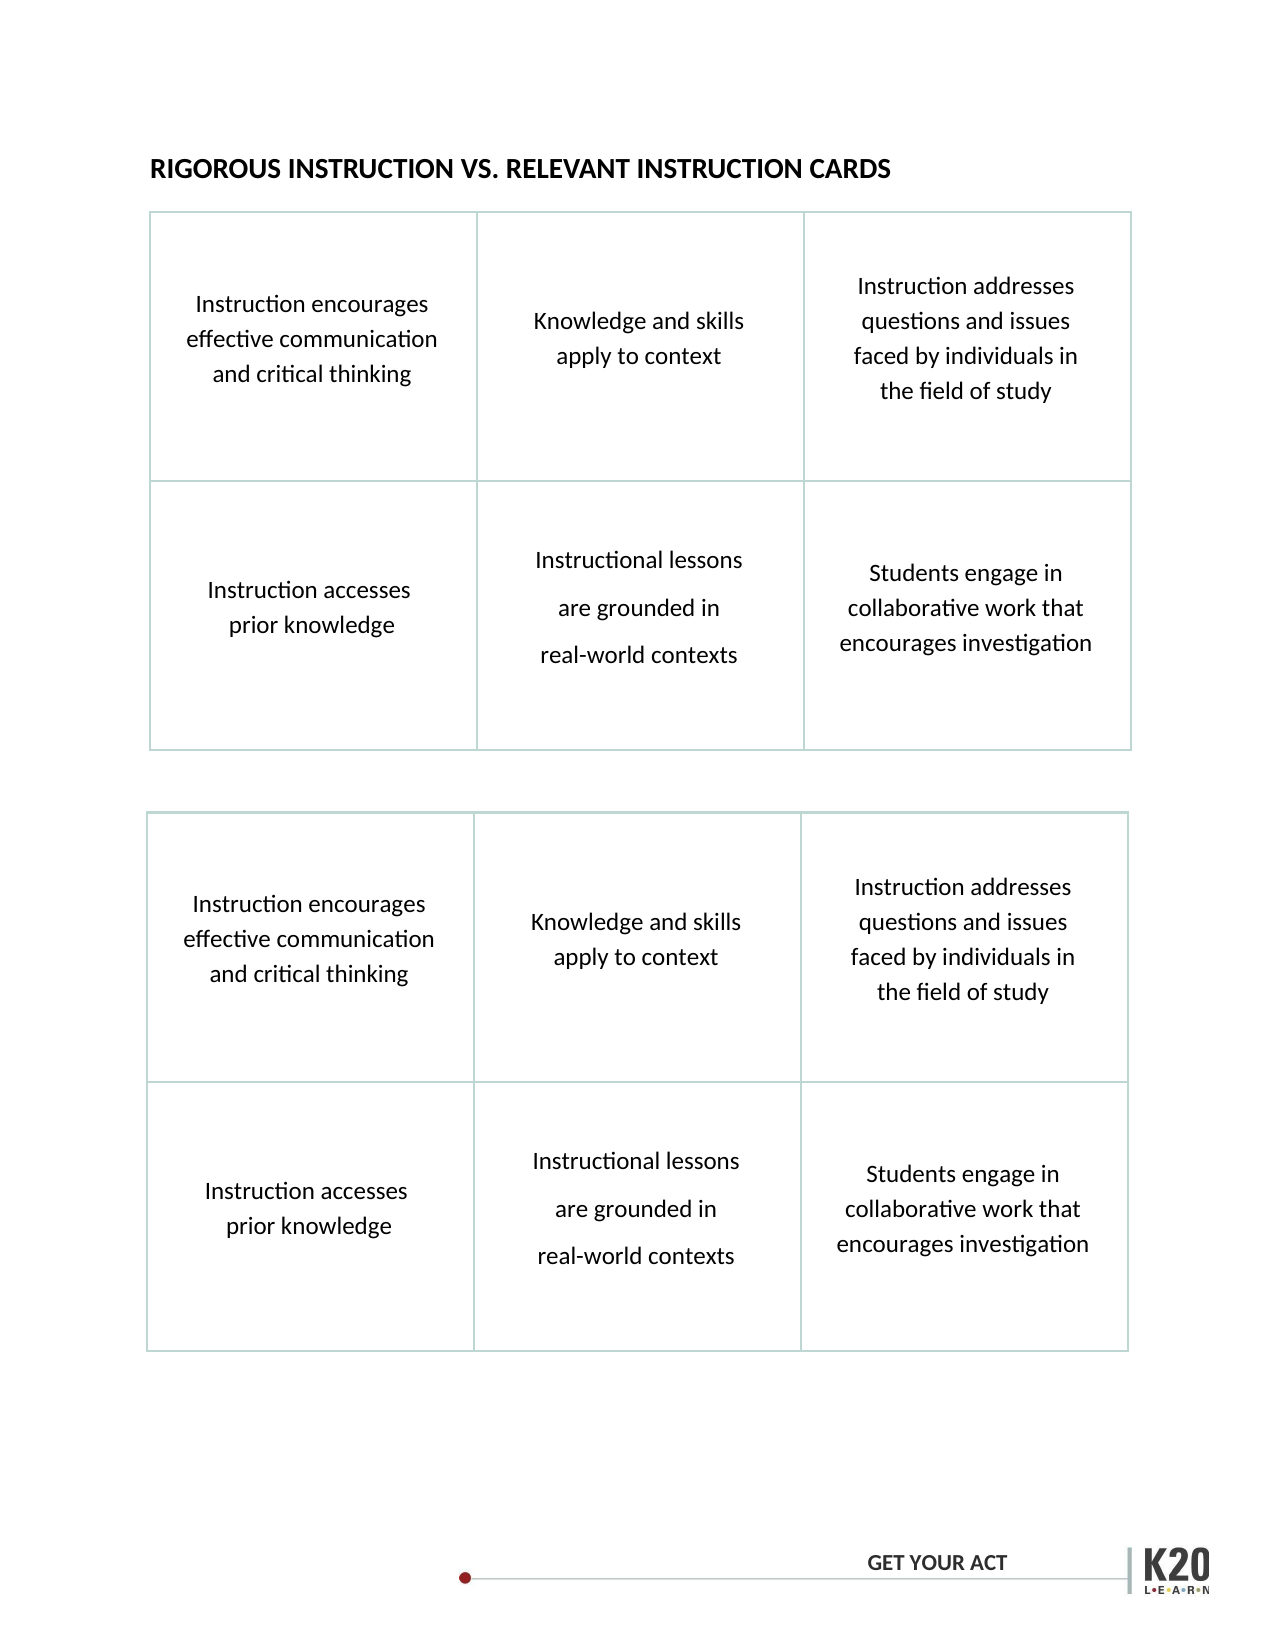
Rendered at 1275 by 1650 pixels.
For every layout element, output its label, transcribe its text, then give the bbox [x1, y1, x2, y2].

table_header Instruction addresses questions and issues faced by individuals in the field of study [805, 213, 1130, 480]
table_cell Instructional lessons are grounded in real-world contexts [475, 1083, 800, 1350]
table_cell Students engage in collaborative work that encourages investigation [805, 482, 1130, 749]
title RIGOROUS INSTRUCTION VS. RELEVANT INSTRUCTION CARDS [150, 150, 1125, 186]
table_cell Instruction accesses prior knowledge [148, 1083, 473, 1350]
table_cell Instructional lessons are grounded in real-world contexts [478, 482, 803, 749]
table_header Instruction addresses questions and issues faced by individuals in the field of study [802, 814, 1127, 1081]
table_header Instruction encourages effective communication and critical thinking [148, 814, 473, 1081]
table_cell Instruction accesses prior knowledge [151, 482, 476, 749]
table_cell Students engage in collaborative work that encourages investigation [802, 1083, 1127, 1350]
table_header Knowledge and skills apply to context [478, 213, 803, 480]
table_header Instruction encourages effective communication and critical thinking [151, 213, 476, 480]
picture [459, 1545, 1209, 1597]
table_header Knowledge and skills apply to context [475, 814, 800, 1081]
